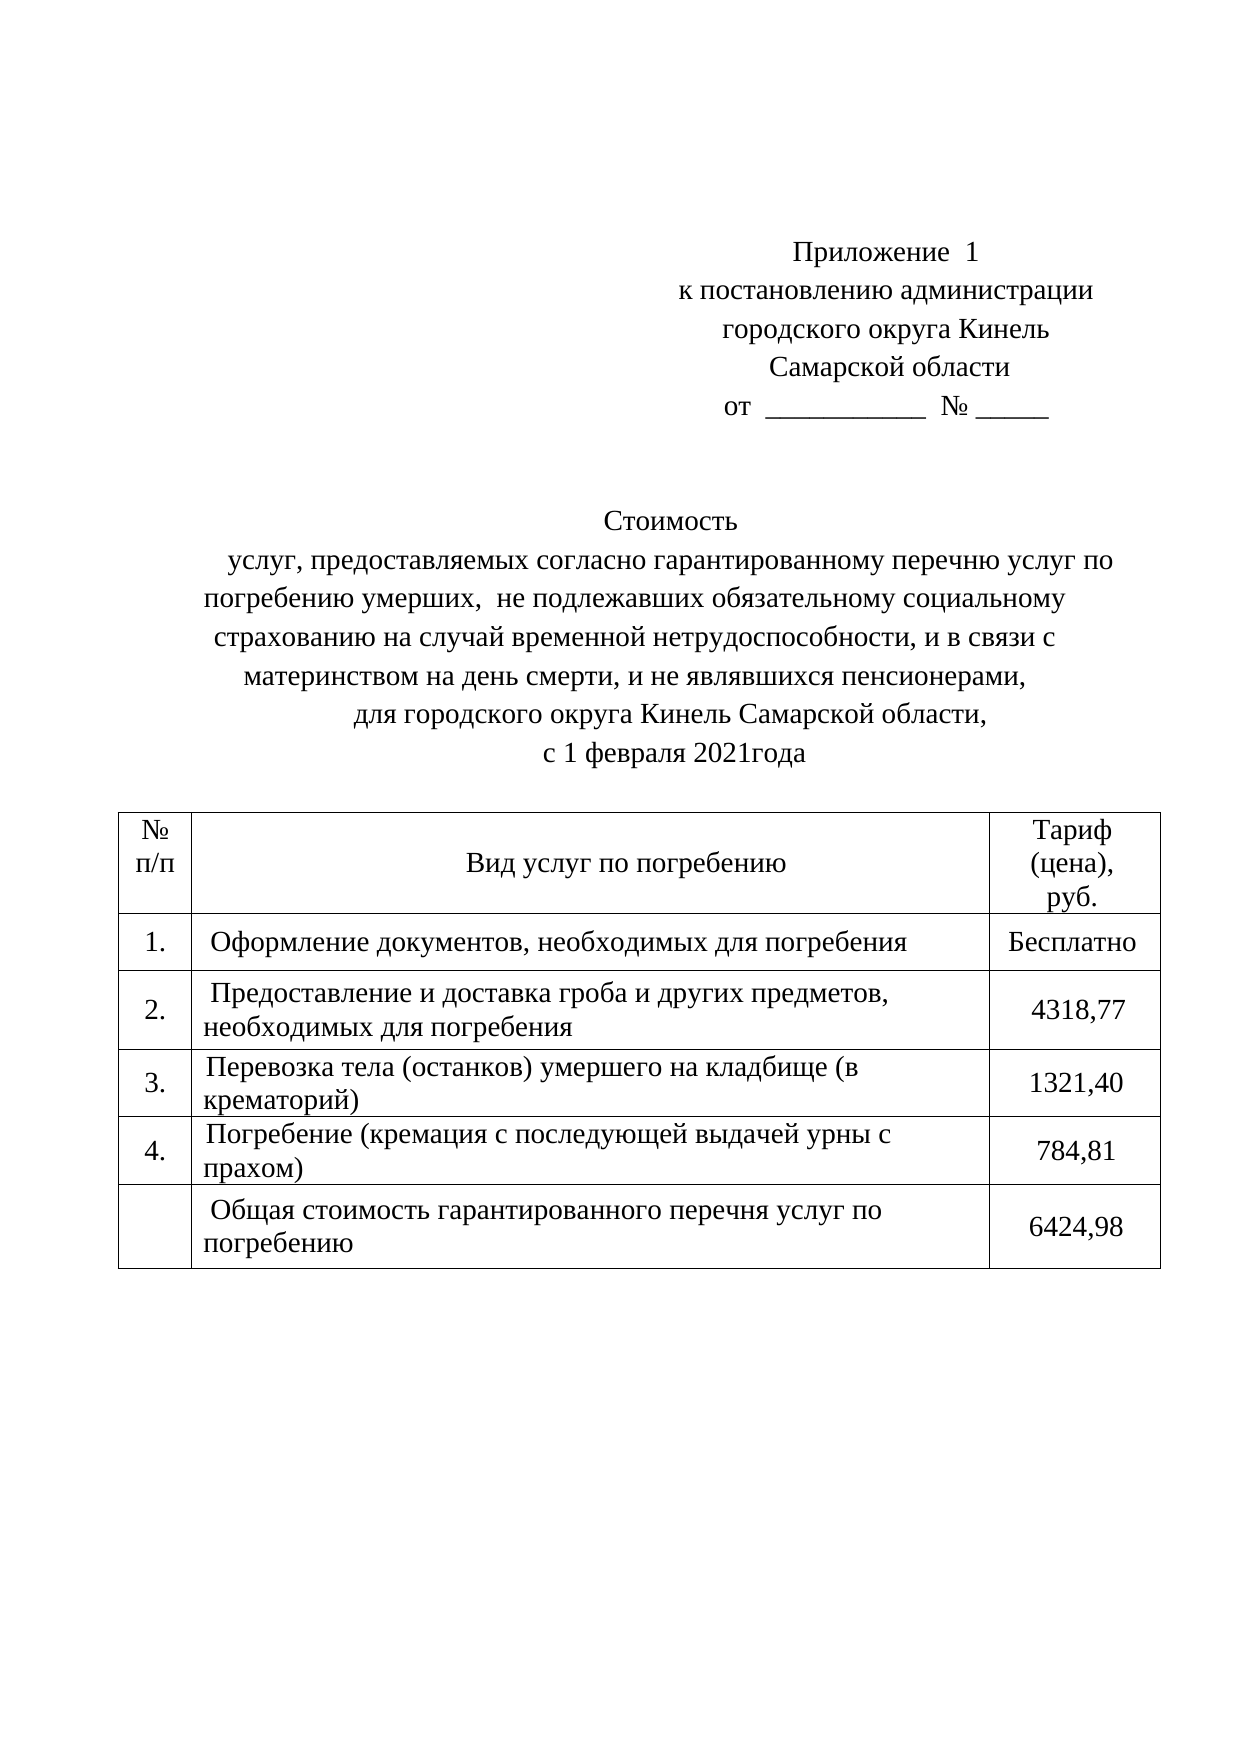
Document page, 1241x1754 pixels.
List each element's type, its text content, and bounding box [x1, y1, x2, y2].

table_header Тариф (цена), руб. [990, 813, 1160, 913]
table_header Вид услуг по погребению [192, 813, 989, 913]
table_cell 784,81 [990, 1117, 1160, 1184]
text Стоимость [148, 503, 1122, 537]
table_cell Погребение (кремация с последующей выдачей урны с прахом) [192, 1117, 989, 1184]
text для городского округа Кинель Самарской области, [148, 696, 1122, 730]
text Самарской области [650, 349, 1122, 383]
table_cell 1321,40 [990, 1050, 1160, 1116]
table_cell 4. [119, 1117, 191, 1184]
table_cell Предоставление и доставка гроба и других предметов, необходимых для погребения [192, 971, 989, 1048]
table_cell [119, 1185, 191, 1268]
table_cell 3. [119, 1050, 191, 1116]
table_cell Бесплатно [990, 914, 1160, 969]
table_cell 6424,98 [990, 1185, 1160, 1268]
table_cell 1. [119, 914, 191, 969]
table_header № п/п [119, 813, 191, 913]
text услуг, предоставляемых согласно гарантированному перечню услуг по погребению умерших, не подлежавших обязательному социальному страхованию на случай временной нетрудоспособности, и в связи с материнством на день смерти, и не являвшихся пенсионерами, [148, 542, 1122, 691]
table_cell 4318,77 [990, 971, 1160, 1048]
text от ___________ № _____ [650, 388, 1122, 421]
table_cell 2. [119, 971, 191, 1048]
table_cell Общая стоимость гарантированного перечня услуг по погребению [192, 1185, 989, 1268]
text Приложение 1 [650, 234, 1122, 267]
table_cell Перевозка тела (останков) умершего на кладбище (в крематорий) [192, 1050, 989, 1116]
text к постановлению администрации городского округа Кинель [650, 272, 1122, 344]
table_cell Оформление документов, необходимых для погребения [192, 914, 989, 969]
text с 1 февраля 2021года [148, 735, 1122, 768]
